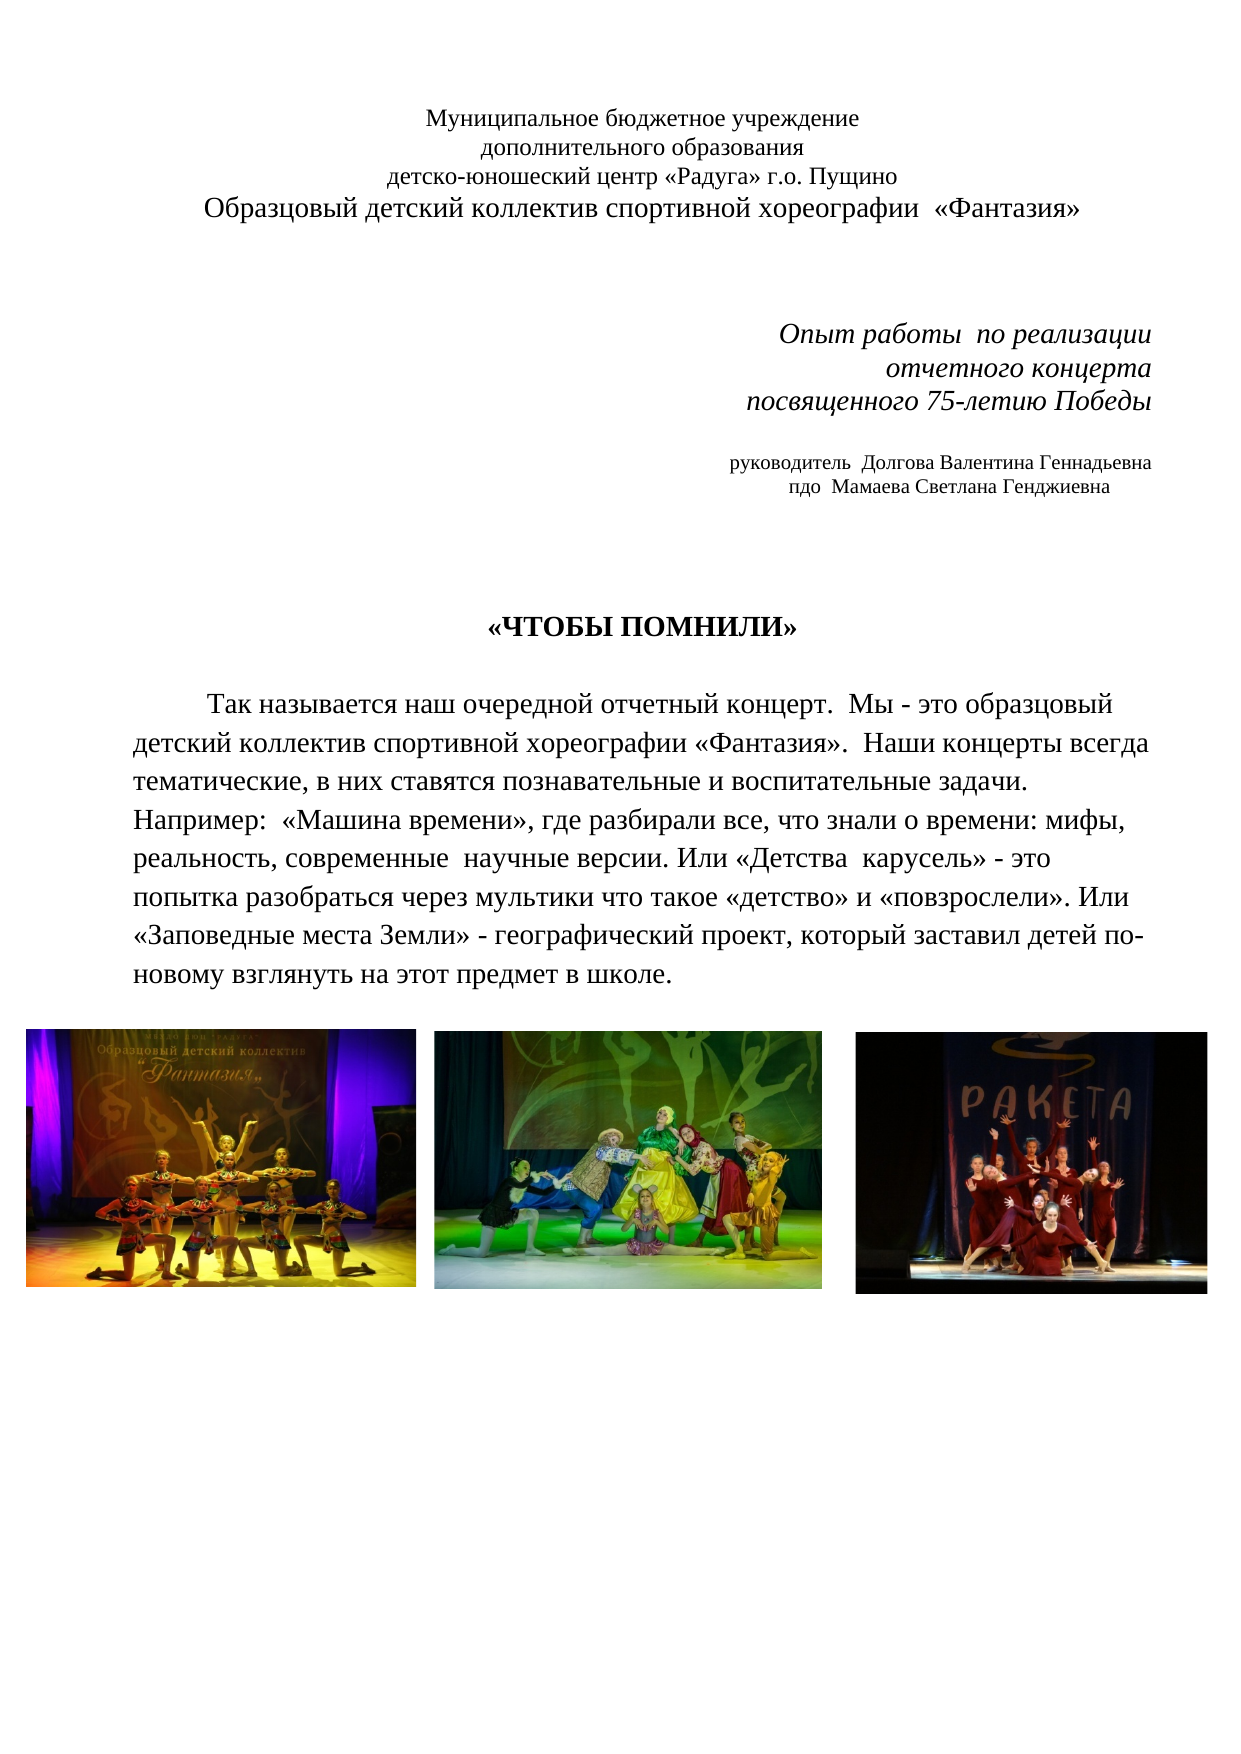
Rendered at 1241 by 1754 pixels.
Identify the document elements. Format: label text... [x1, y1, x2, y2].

text дополнительного образования [133, 132, 1152, 161]
text Так называется наш очередной отчетный концерт. Мы - это образцовый детский коллектив спортивной хореографии «Фантазия». Наши концерты всегда тематические, в них ставятся познавательные и воспитательные задачи. Например: «Машина времени», где разбирали все, что знали о времени: мифы, реальность, современные научные версии. Или «Детства карусель» - это попытка разобраться через мультики что такое «детство» и «повзрослели». Или «Заповедные места Земли» - географический проект, который заставил детей по-новому взглянуть на этот предмет в школе. [133, 686, 1152, 989]
text Образцовый детский коллектив спортивной хореографии «Фантазия» [133, 190, 1152, 223]
text посвященного 75-летию Победы [133, 383, 1152, 417]
text Муниципальное бюджетное учреждение [133, 103, 1152, 132]
text отчетного концерта [133, 350, 1152, 383]
text «ЧТОБЫ ПОМНИЛИ» [133, 609, 1152, 643]
text руководитель Долгова Валентина Геннадьевна [133, 450, 1152, 474]
text пдо Мамаева Светлана Генджиевна [133, 474, 1152, 498]
picture [26, 1029, 417, 1286]
text Опыт работы по реализации [133, 316, 1152, 350]
text детско-юношеский центр «Радуга» г.о. Пущино [133, 161, 1152, 190]
picture [434, 1031, 822, 1288]
picture [855, 1032, 1208, 1292]
